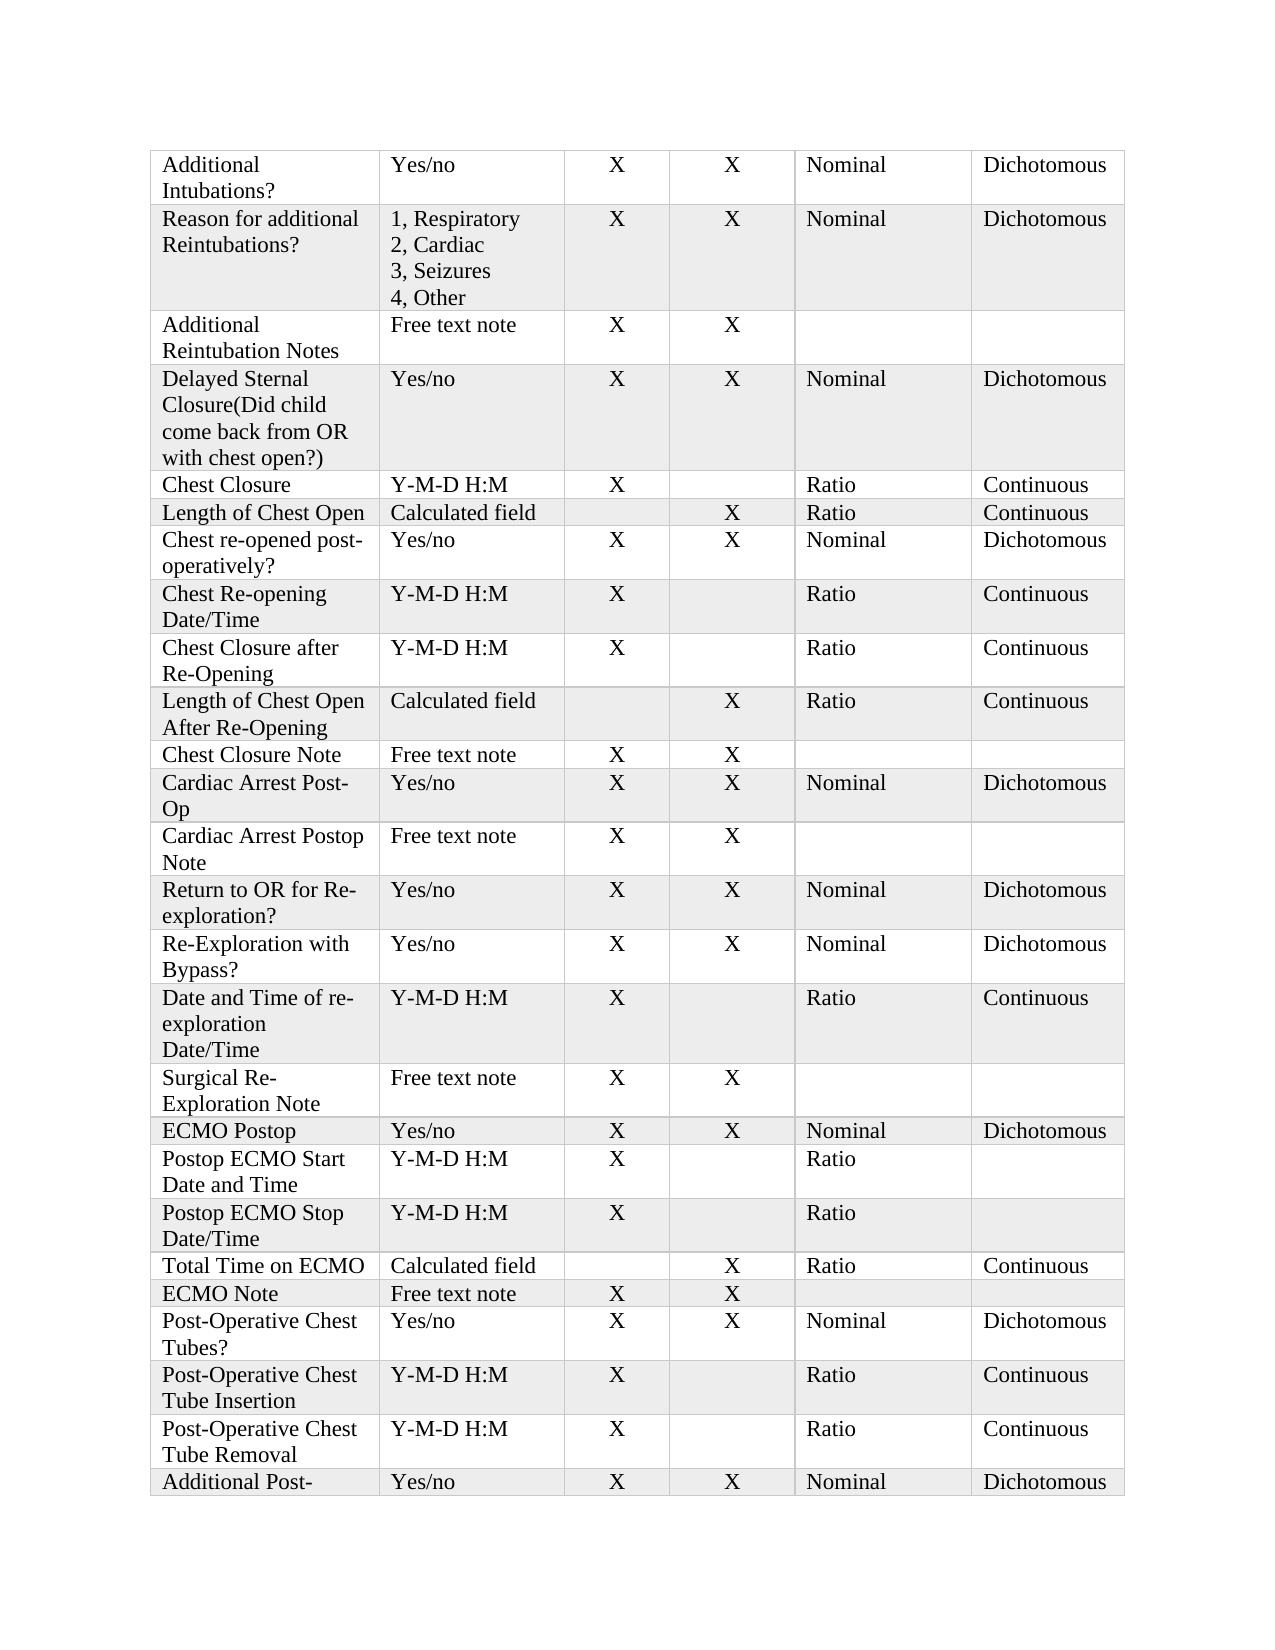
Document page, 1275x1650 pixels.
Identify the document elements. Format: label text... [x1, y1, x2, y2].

table_cell [670, 1361, 794, 1414]
table_cell Chest Closure Note [151, 741, 379, 768]
table_cell Postop ECMO Stop Date/Time [151, 1199, 379, 1251]
table_cell Chest Re-opening Date/Time [151, 580, 379, 633]
table_cell Dichotomous [972, 876, 1124, 929]
table_cell Post-Operative Chest Tube Removal [151, 1415, 379, 1467]
table_cell Dichotomous [972, 930, 1124, 983]
table_cell Free text note [380, 1280, 564, 1306]
table_cell X [565, 365, 669, 470]
table_cell Free text note [380, 741, 564, 768]
table_cell Yes/no [380, 1118, 564, 1144]
table_cell ECMO Postop [151, 1118, 379, 1144]
table_cell Chest Closure after Re-Opening [151, 634, 379, 686]
table_cell Dichotomous [972, 1469, 1124, 1495]
table_cell [972, 311, 1124, 364]
table_cell Continuous [972, 1361, 1124, 1414]
table_cell X [565, 205, 669, 310]
table_cell Nominal [796, 365, 971, 470]
table_cell Yes/no [380, 1307, 564, 1360]
table_cell Continuous [972, 1415, 1124, 1467]
table_cell [565, 688, 669, 740]
table_cell Ratio [796, 1199, 971, 1251]
table_cell Yes/no [380, 769, 564, 821]
table_cell X [565, 1469, 669, 1495]
table_cell Ratio [796, 471, 971, 498]
table_cell 1, Respiratory 2, Cardiac 3, Seizures 4, Other [380, 205, 564, 310]
table_cell X [565, 876, 669, 929]
table_cell Ratio [796, 634, 971, 686]
table_cell Yes/no [380, 876, 564, 929]
table_cell X [670, 1118, 794, 1144]
table_cell Ratio [796, 1415, 971, 1467]
table_cell Ratio [796, 1253, 971, 1279]
table_cell [670, 580, 794, 633]
table_cell [796, 1280, 971, 1306]
table_cell Ratio [796, 580, 971, 633]
table_cell Continuous [972, 471, 1124, 498]
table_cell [151, 1469, 379, 1495]
table_cell Nominal [796, 205, 971, 310]
table_cell [796, 823, 971, 875]
table_cell Post-Operative Chest Tube Insertion [151, 1361, 379, 1414]
table_cell Continuous [972, 1253, 1124, 1279]
table_cell X [670, 526, 794, 579]
table_cell Total Time on ECMO [151, 1253, 379, 1279]
table_cell Y-M-D H:M [380, 984, 564, 1063]
table_cell [972, 1199, 1124, 1251]
table_cell Delayed Sternal Closure(Did child come back from OR with chest open?) [151, 365, 379, 470]
table_cell Nominal [796, 1118, 971, 1144]
table_cell X [670, 1280, 794, 1306]
table_cell Calculated field [380, 688, 564, 740]
table_cell Yes/no [380, 930, 564, 983]
table_cell X [565, 526, 669, 579]
table_cell X [565, 1145, 669, 1198]
table_cell Nominal [796, 930, 971, 983]
table_cell [972, 741, 1124, 768]
table_cell Continuous [972, 634, 1124, 686]
table_cell Dichotomous [972, 205, 1124, 310]
table_cell Post-Operative Chest Tubes? [151, 1307, 379, 1360]
table_cell [670, 1415, 794, 1467]
table_cell [796, 311, 971, 364]
table_cell Continuous [972, 688, 1124, 740]
table_cell Y-M-D H:M [380, 1415, 564, 1467]
table_cell Free text note [380, 823, 564, 875]
table_cell Cardiac Arrest Postop Note [151, 823, 379, 875]
table_cell Ratio [796, 1145, 971, 1198]
table_cell X [670, 1469, 794, 1495]
table_cell X [565, 1118, 669, 1144]
table_cell X [670, 205, 794, 310]
table_cell X [565, 1307, 669, 1360]
table_cell X [670, 1253, 794, 1279]
table_cell X [565, 1361, 669, 1414]
table_cell X [565, 930, 669, 983]
table_cell Additional Intubations? [151, 151, 379, 204]
table_cell Nominal [796, 1469, 971, 1495]
table_cell Ratio [796, 1361, 971, 1414]
table_cell Yes/no [380, 1469, 564, 1495]
table_cell ECMO Note [151, 1280, 379, 1306]
table_cell X [670, 151, 794, 204]
table_cell Free text note [380, 311, 564, 364]
table_cell Y-M-D H:M [380, 471, 564, 498]
table_cell Y-M-D H:M [380, 634, 564, 686]
table_cell X [670, 876, 794, 929]
table_cell Continuous [972, 580, 1124, 633]
table_cell Ratio [796, 499, 971, 525]
table_cell Dichotomous [972, 151, 1124, 204]
table_cell Continuous [972, 499, 1124, 525]
table_cell Length of Chest Open [151, 499, 379, 525]
table_cell X [565, 634, 669, 686]
table_cell [972, 1145, 1124, 1198]
table_cell X [565, 769, 669, 821]
table_cell X [565, 823, 669, 875]
table_cell Dichotomous [972, 1307, 1124, 1360]
table_cell [972, 1280, 1124, 1306]
table_cell X [565, 1064, 669, 1116]
table_cell Y-M-D H:M [380, 580, 564, 633]
table_cell Y-M-D H:M [380, 1361, 564, 1414]
table_cell X [565, 984, 669, 1063]
table_cell Dichotomous [972, 769, 1124, 821]
table_cell Continuous [972, 984, 1124, 1063]
table_cell Free text note [380, 1064, 564, 1116]
table_cell [565, 499, 669, 525]
table_cell Calculated field [380, 499, 564, 525]
table_cell Y-M-D H:M [380, 1199, 564, 1251]
table_cell Additional Reintubation Notes [151, 311, 379, 364]
table_cell [796, 741, 971, 768]
table_cell Yes/no [380, 151, 564, 204]
table_cell X [565, 1199, 669, 1251]
table_cell X [565, 471, 669, 498]
table_cell Nominal [796, 1307, 971, 1360]
table_cell Reason for additional Reintubations? [151, 205, 379, 310]
table_cell [670, 634, 794, 686]
table_cell Dichotomous [972, 1118, 1124, 1144]
table_cell X [565, 580, 669, 633]
table_cell X [670, 688, 794, 740]
table_cell Dichotomous [972, 365, 1124, 470]
table_cell Nominal [796, 526, 971, 579]
table_cell Date and Time of re-exploration Date/Time [151, 984, 379, 1063]
table_cell [670, 471, 794, 498]
table_cell Ratio [796, 984, 971, 1063]
table_cell Re-Exploration with Bypass? [151, 930, 379, 983]
table_cell Dichotomous [972, 526, 1124, 579]
table_cell X [670, 311, 794, 364]
table_cell X [670, 365, 794, 470]
table_cell Postop ECMO Start Date and Time [151, 1145, 379, 1198]
table_cell [972, 823, 1124, 875]
table_cell [796, 1064, 971, 1116]
table_cell [670, 1145, 794, 1198]
table_cell Nominal [796, 151, 971, 204]
table_cell X [670, 499, 794, 525]
table_cell Chest Closure [151, 471, 379, 498]
table_cell X [670, 741, 794, 768]
table_cell [972, 1064, 1124, 1116]
table_cell X [670, 1307, 794, 1360]
table_cell [565, 1253, 669, 1279]
table_cell Return to OR for Re-exploration? [151, 876, 379, 929]
table_cell X [565, 741, 669, 768]
table_cell Surgical Re-Exploration Note [151, 1064, 379, 1116]
table_cell [670, 1199, 794, 1251]
table_cell Nominal [796, 876, 971, 929]
table_cell Yes/no [380, 365, 564, 470]
table_cell X [565, 151, 669, 204]
table_cell Cardiac Arrest Post-Op [151, 769, 379, 821]
table_cell Nominal [796, 769, 971, 821]
table_cell Y-M-D H:M [380, 1145, 564, 1198]
table_cell Ratio [796, 688, 971, 740]
table_cell Yes/no [380, 526, 564, 579]
table_cell [670, 984, 794, 1063]
table_cell X [565, 311, 669, 364]
table_cell Calculated field [380, 1253, 564, 1279]
table_cell X [670, 823, 794, 875]
table_cell X [670, 769, 794, 821]
table_cell X [565, 1280, 669, 1306]
table_cell X [670, 1064, 794, 1116]
table_cell X [565, 1415, 669, 1467]
table_cell X [670, 930, 794, 983]
table_cell Chest re-opened post-operatively? [151, 526, 379, 579]
table_cell Length of Chest Open After Re-Opening [151, 688, 379, 740]
